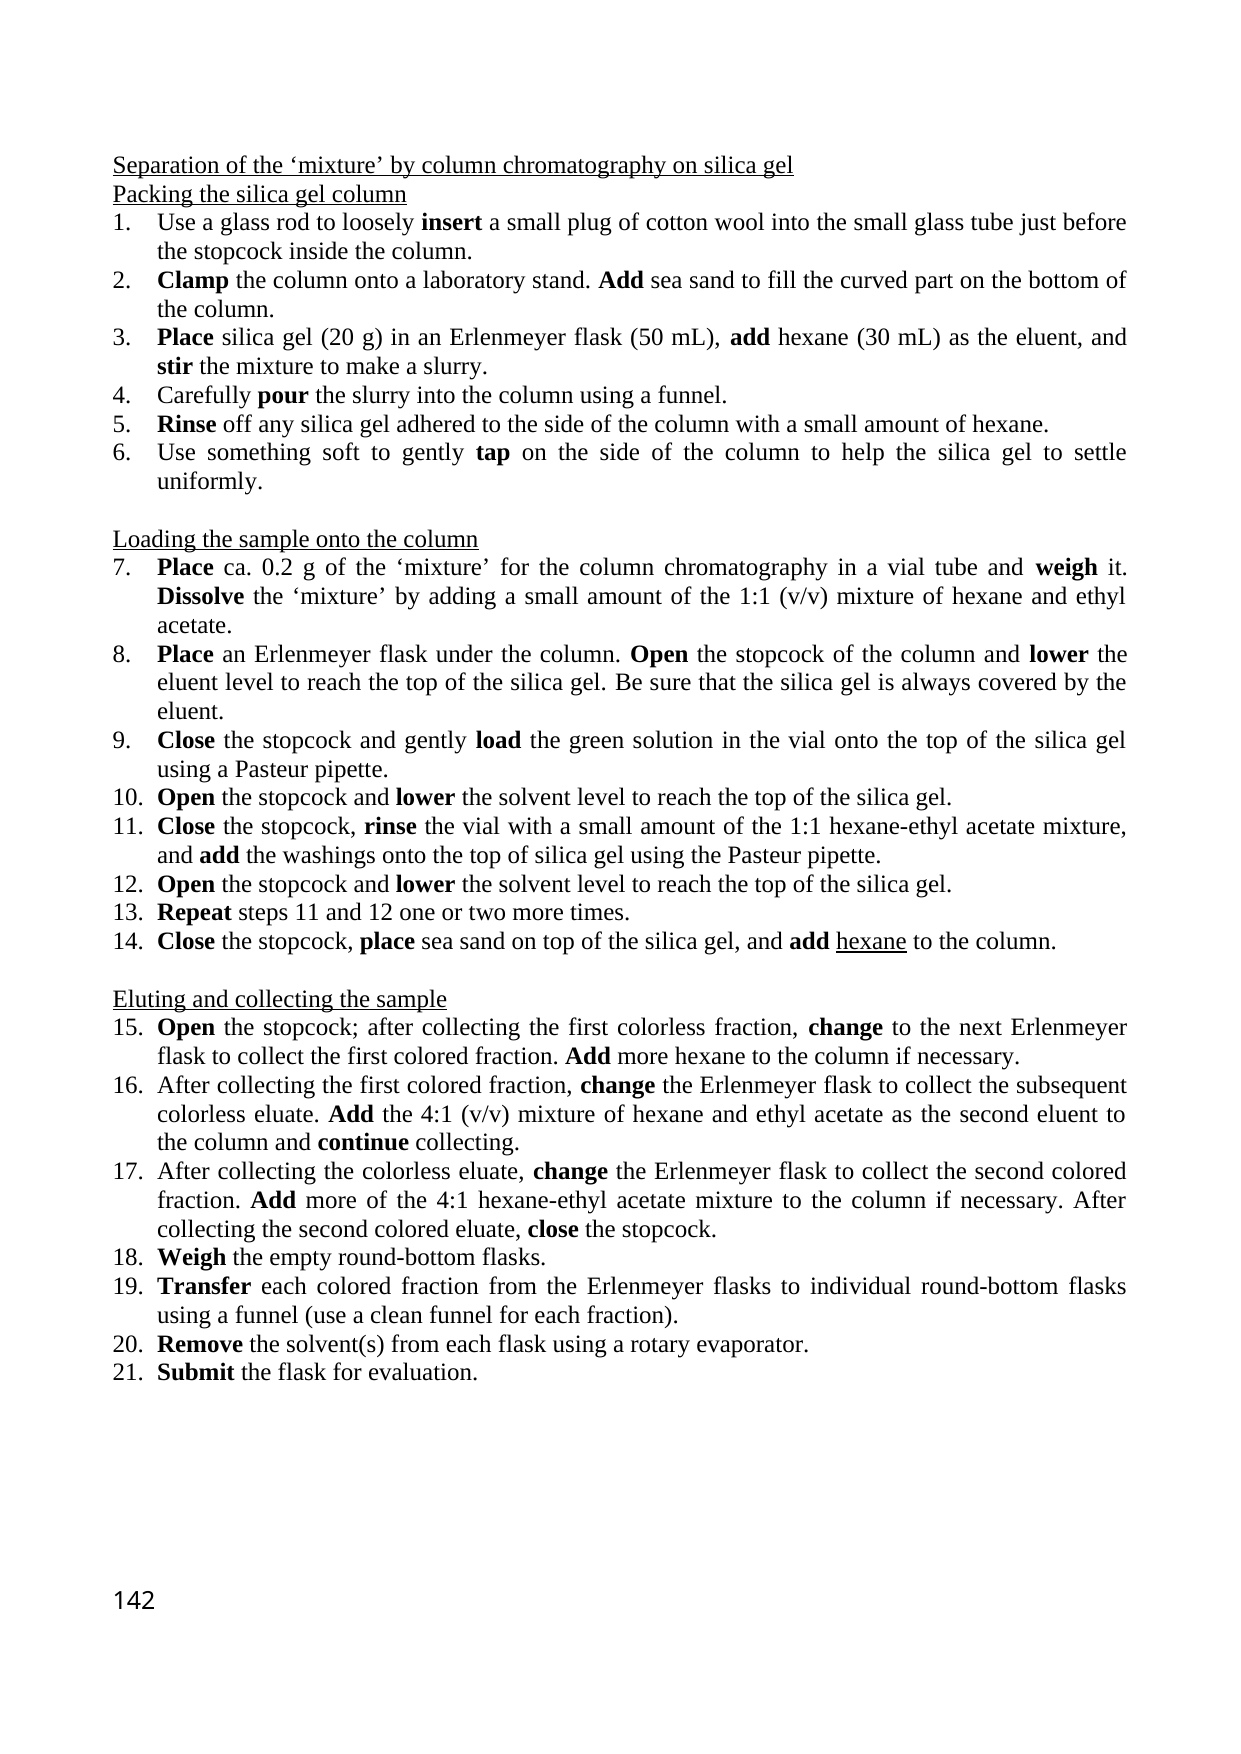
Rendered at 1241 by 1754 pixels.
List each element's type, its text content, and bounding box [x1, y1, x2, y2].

text 18. Weigh the empty round-bottom flasks. [112, 1242, 1128, 1271]
text 2. Clamp the column onto a laboratory stand. Add sea sand to fill the curved part on the bottom of the column. [112, 265, 1128, 322]
text 21. Submit the flask for evaluation. [112, 1357, 1128, 1386]
text 9. Close the stopcock and gently load the green solution in the vial onto the top of the silica gel using a Pasteur pipette. [112, 725, 1128, 782]
text 4. Carefully pour the slurry into the column using a funnel. [112, 380, 1128, 409]
text 11. Close the stopcock, rinse the vial with a small amount of the 1:1 hexane-ethyl acetate mixture, and add the washings onto the top of silica gel using the Pasteur pipette. [112, 811, 1128, 869]
text 17. After collecting the colorless eluate, change the Erlenmeyer flask to collect the second colored fraction. Add more of the 4:1 hexane-ethyl acetate mixture to the column if necessary. After collecting the second colored eluate, close the stopcock. [112, 1156, 1128, 1242]
text 19. Transfer each colored fraction from the Erlenmeyer flasks to individual round-bottom flasks using a funnel (use a clean funnel for each fraction). [112, 1271, 1128, 1329]
text 16. After collecting the first colored fraction, change the Erlenmeyer flask to collect the subsequent colorless eluate. Add the 4:1 (v/v) mixture of hexane and ethyl acetate as the second eluent to the column and continue collecting. [112, 1070, 1128, 1156]
text 8. Place an Erlenmeyer flask under the column. Open the stopcock of the column and lower the eluent level to reach the top of the silica gel. Be sure that the silica gel is always covered by the eluent. [112, 639, 1128, 725]
text 20. Remove the solvent(s) from each flask using a rotary evaporator. [112, 1329, 1128, 1357]
text 10. Open the stopcock and lower the solvent level to reach the top of the silica gel. [112, 782, 1128, 811]
text 5. Rinse off any silica gel adhered to the side of the column with a small amount of hexane. [112, 409, 1128, 437]
text 13. Repeat steps 11 and 12 one or two more times. [112, 897, 1128, 926]
text 1. Use a glass rod to loosely insert a small plug of cotton wool into the small glass tube just before the stopcock inside the column. [112, 207, 1128, 265]
text 3. Place silica gel (20 g) in an Erlenmeyer flask (50 mL), add hexane (30 mL) as the eluent, and stir the mixture to make a slurry. [112, 322, 1128, 380]
text 12. Open the stopcock and lower the solvent level to reach the top of the silica gel. [112, 869, 1128, 897]
text 7. Place ca. 0.2 g of the ‘mixture’ for the column chromatography in a vial tube and weigh it. Dissolve the ‘mixture’ by adding a small amount of the 1:1 (v/v) mixture of hexane and ethyl acetate. [112, 552, 1128, 639]
text 15. Open the stopcock; after collecting the first colorless fraction, change to the next Erlenmeyer flask to collect the first colored fraction. Add more hexane to the column if necessary. [112, 1012, 1128, 1070]
text 6. Use something soft to gently tap on the side of the column to help the silica gel to settle uniformly. [112, 437, 1128, 495]
text Separation of the ‘mixture’ by column chromatography on silica gel [112, 150, 1128, 179]
text Loading the sample onto the column [112, 524, 1128, 552]
text Packing the silica gel column [112, 179, 1128, 207]
text Eluting and collecting the sample [112, 984, 1128, 1012]
text 14. Close the stopcock, place sea sand on top of the silica gel, and add hexane to the column. [112, 926, 1128, 955]
